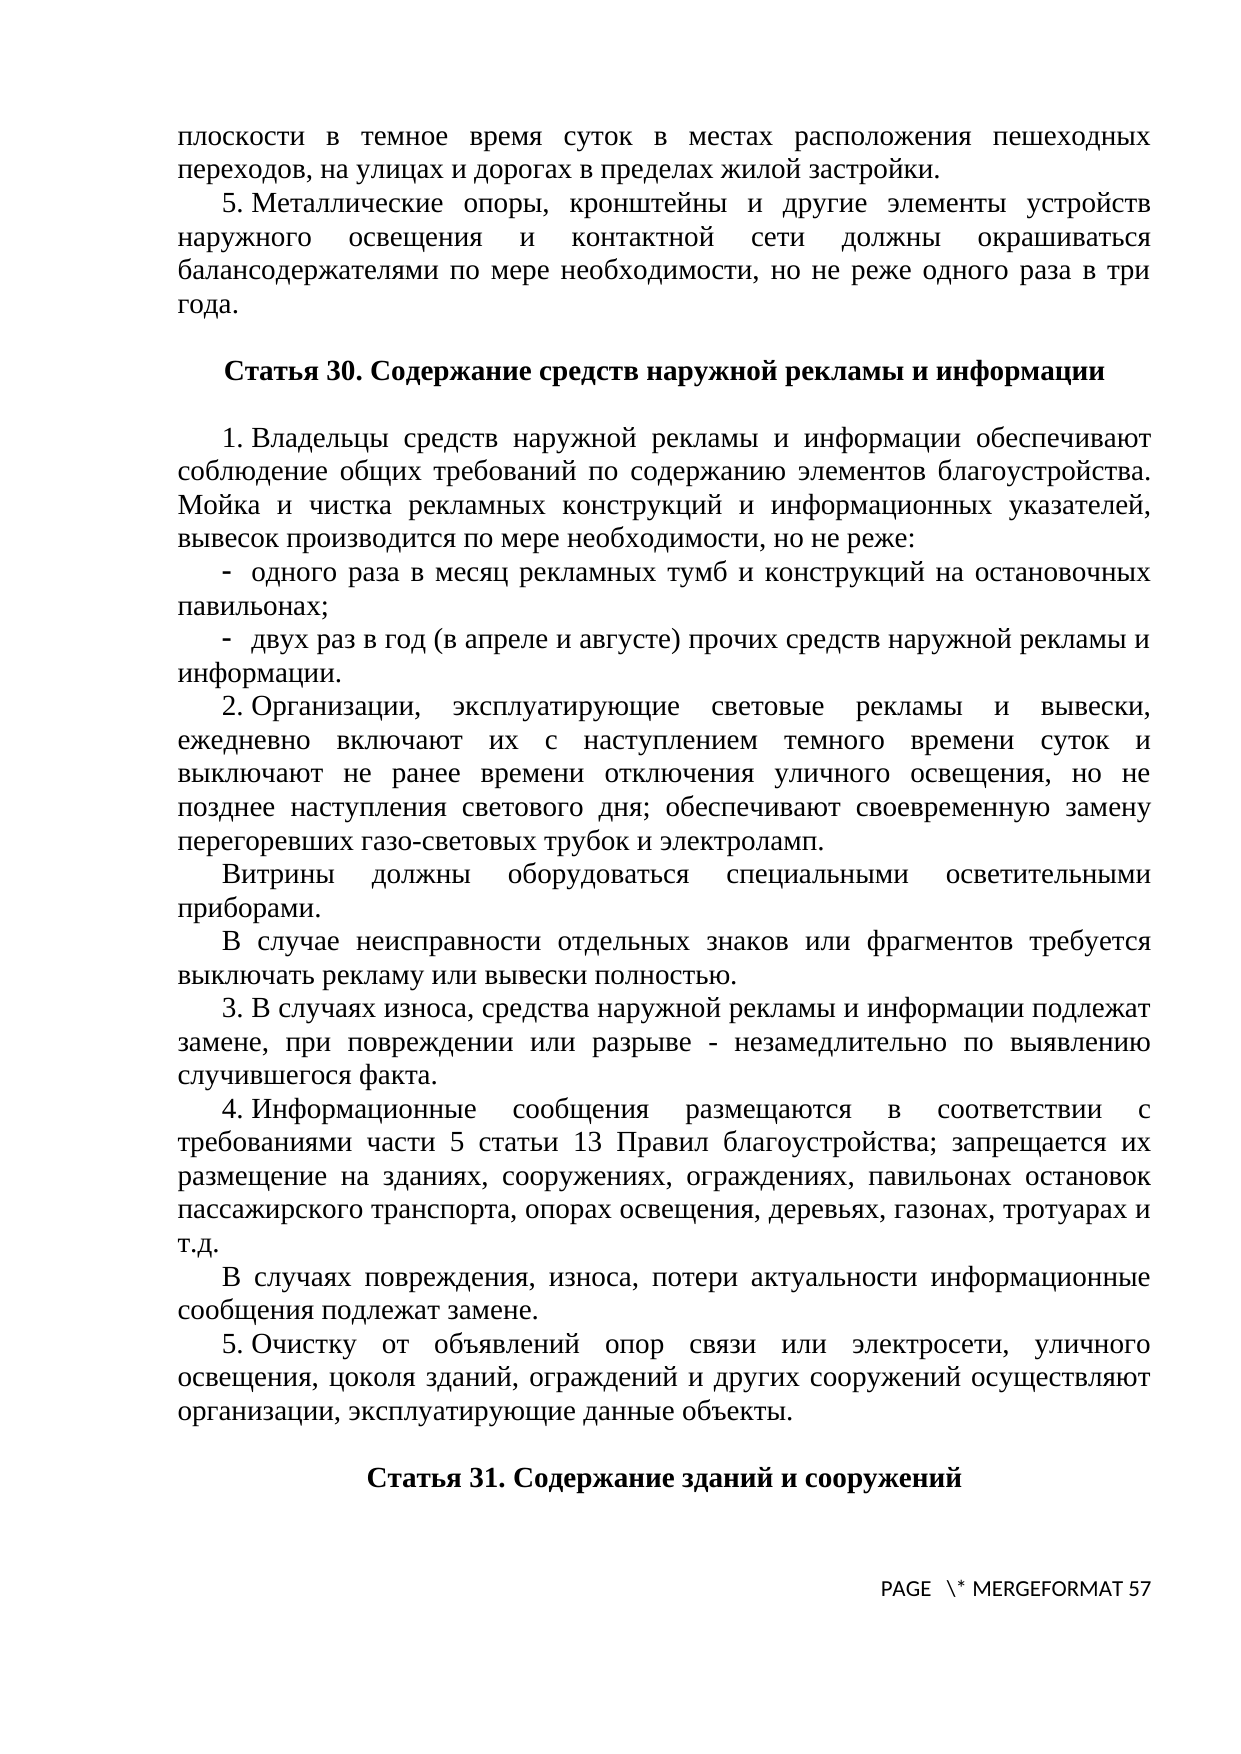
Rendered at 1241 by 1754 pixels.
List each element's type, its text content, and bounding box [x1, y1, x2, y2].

text Статья 31. Содержание зданий и сооружений [177, 1460, 1152, 1493]
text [177, 118, 1152, 185]
text В случаях повреждения, износа, потери актуальности информационные сообщения подлежат замене. [177, 1259, 1152, 1326]
list В случаях износа, средства наружной рекламы и информации подлежат замене, при повреждении или разрыве - незамедлительно по выявлению случившегося факта. [177, 990, 1152, 1091]
list Организации, эксплуатирующие световые рекламы и вывески, ежедневно включают их с наступлением темного времени суток и выключают не ранее времени отключения уличного освещения, но не позднее наступления светового дня; обеспечивают своевременную замену перегоревших газо-световых трубок и электроламп. [177, 688, 1152, 856]
text В случае неисправности отдельных знаков или фрагментов требуется выключать рекламу или вывески полностью. [177, 923, 1152, 990]
list одного раза в месяц рекламных тумб и конструкций на остановочных павильонах; [177, 554, 1152, 621]
list двух раз в год (в апреле и августе) прочих средств наружной рекламы и информации. [177, 621, 1152, 688]
list Металлические опоры, кронштейны и другие элементы устройств наружного освещения и контактной сети должны окрашиваться балансодержателями по мере необходимости, но не реже одного раза в три года. [177, 185, 1152, 319]
list Очистку от объявлений опор связи или электросети, уличного освещения, цоколя зданий, ограждений и других сооружений осуществляют организации, эксплуатирующие данные объекты. [177, 1326, 1152, 1426]
text Витрины должны оборудоваться специальными осветительными приборами. [177, 856, 1152, 923]
list Информационные сообщения размещаются в соответствии с требованиями части 5 статьи 13 Правил благоустройства; запрещается их размещение на зданиях, сооружениях, ограждениях, павильонах остановок пассажирского транспорта, опорах освещения, деревьях, газонах, тротуарах и т.д. [177, 1091, 1152, 1259]
text Статья 30. Содержание средств наружной рекламы и информации [177, 353, 1152, 386]
list Владельцы средств наружной рекламы и информации обеспечивают соблюдение общих требований по содержанию элементов благоустройства. Мойка и чистка рекламных конструкций и информационных указателей, вывесок производится по мере необходимости, но не реже: [177, 420, 1152, 554]
